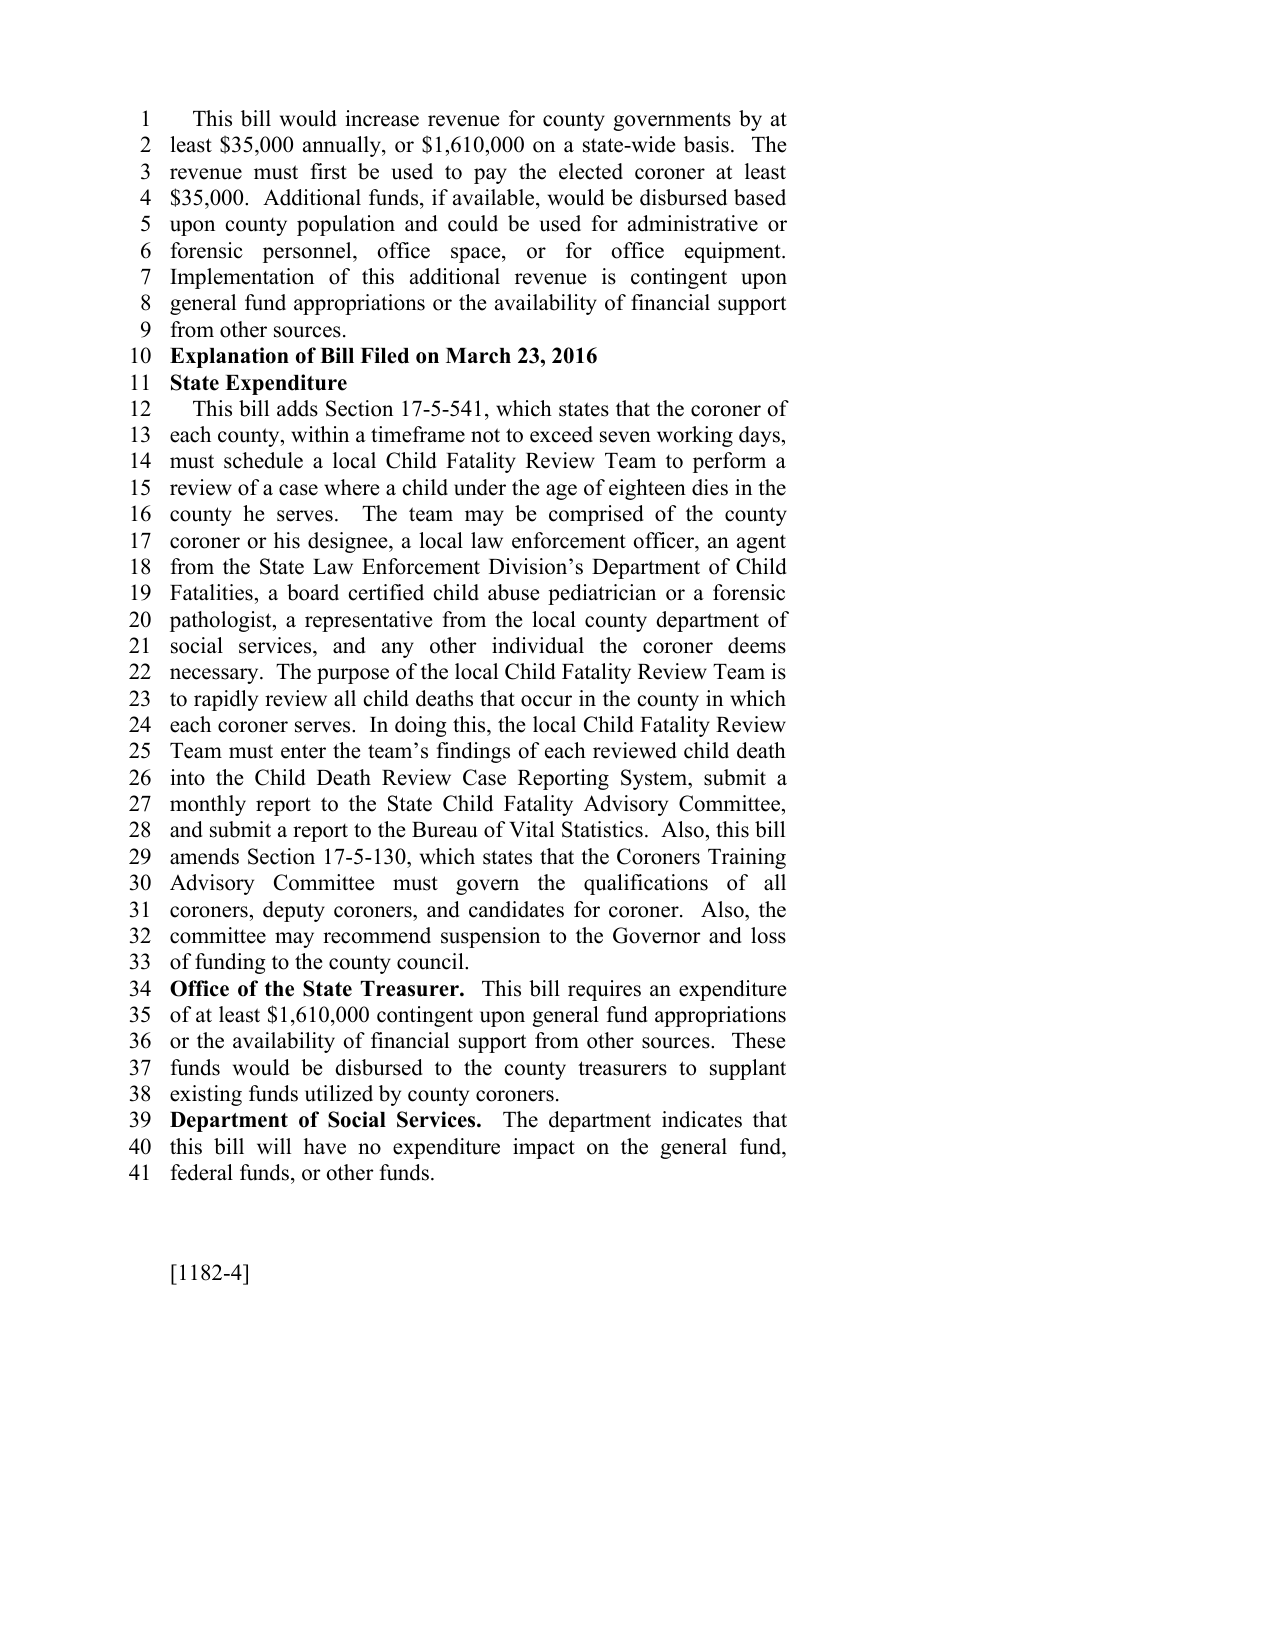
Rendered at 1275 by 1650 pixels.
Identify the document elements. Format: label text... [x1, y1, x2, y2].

text Department of Social Services. The department indicates that this bill will have no expenditure impact on the general fund, federal funds, or other funds. [169, 1106, 787, 1186]
text State Expenditure [169, 368, 787, 395]
text Explanation of Bill Filed on March 23, 2016 [169, 342, 787, 368]
text This bill would increase revenue for county governments by at least $35,000 annually, or $1,610,000 on a state-wide basis. The revenue must first be used to pay the elected coroner at least $35,000. Additional funds, if available, would be disbursed based upon county population and could be used for administrative or forensic personnel, office space, or for office equipment. Implementation of this additional revenue is contingent upon general fund appropriations or the availability of financial support from other sources. [169, 105, 787, 342]
text This bill adds Section 17-5-541, which states that the coroner of each county, within a timeframe not to exceed seven working days, must schedule a local Child Fatality Review Team to perform a review of a case where a child under the age of eighteen dies in the county he serves. The team may be comprised of the county coroner or his designee, a local law enforcement officer, an agent from the State Law Enforcement Division’s Department of Child Fatalities, a board certified child abuse pediatrician or a forensic pathologist, a representative from the local county department of social services, and any other individual the coroner deems necessary. The purpose of the local Child Fatality Review Team is to rapidly review all child deaths that occur in the county in which each coroner serves. In doing this, the local Child Fatality Review Team must enter the team’s findings of each reviewed child death into the Child Death Review Case Reporting System, submit a monthly report to the State Child Fatality Advisory Committee, and submit a report to the Bureau of Vital Statistics. Also, this bill amends Section 17-5-130, which states that the Coroners Training Advisory Committee must govern the qualifications of all coroners, deputy coroners, and candidates for coroner. Also, the committee may recommend suspension to the Governor and loss of funding to the county council. [169, 395, 787, 975]
text Office of the State Treasurer. This bill requires an expenditure of at least $1,610,000 contingent upon general fund appropriations or the availability of financial support from other sources. These funds would be disbursed to the county treasurers to supplant existing funds utilized by county coroners. [169, 975, 787, 1106]
